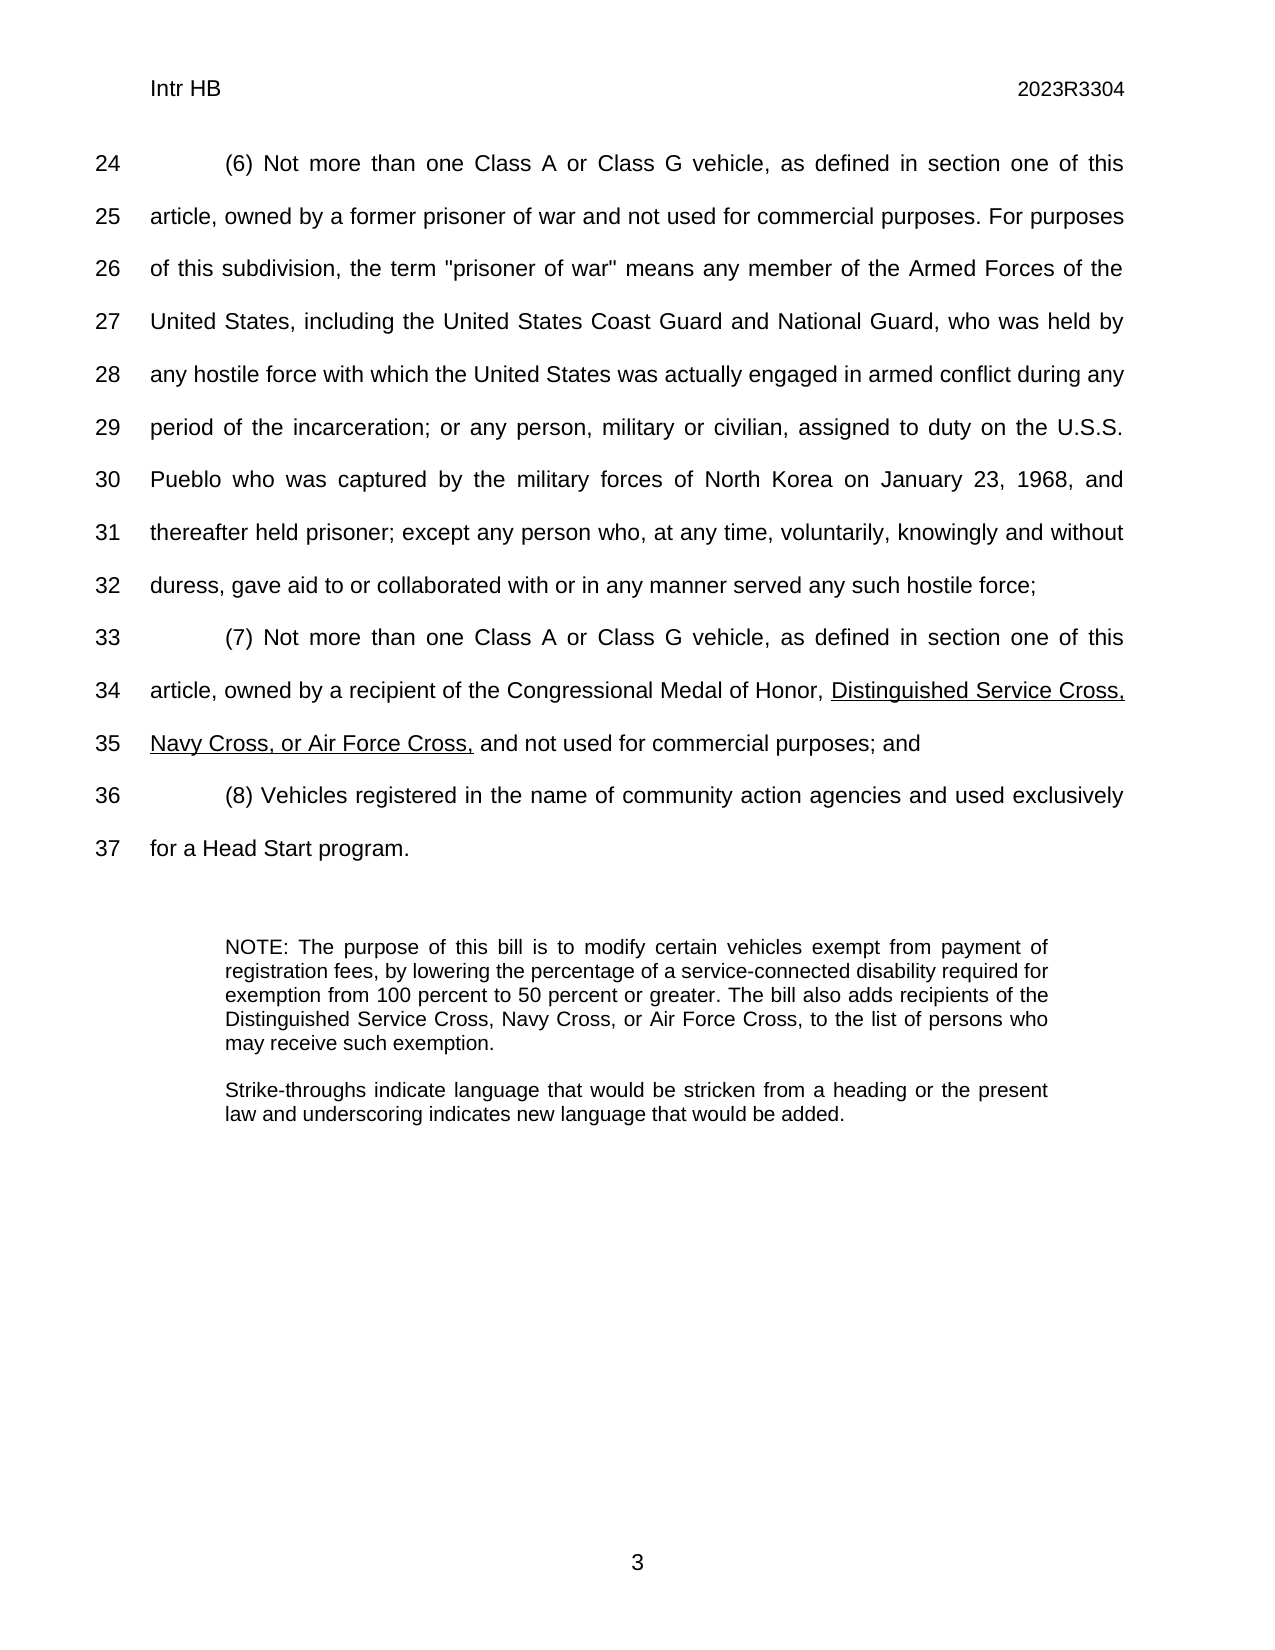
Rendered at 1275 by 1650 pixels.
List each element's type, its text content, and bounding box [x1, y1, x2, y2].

text NOTE: The purpose of this bill is to modify certain vehicles exempt from payment of registration fees, by lowering the percentage of a service-connected disability required for exemption from 100 percent to 50 percent or greater. The bill also adds recipients of the Distinguished Service Cross, Navy Cross, or Air Force Cross, to the list of persons who may receive such exemption. [225, 935, 1050, 1054]
text Strike-throughs indicate language that would be stricken from a heading or the present law and underscoring indicates new language that would be added. [225, 1077, 1050, 1125]
text (8) Vehicles registered in the name of community action agencies and used exclusively for a Head Start program. [150, 782, 1125, 862]
text (6) Not more than one Class A or Class G vehicle, as defined in section one of this article, owned by a former prisoner of war and not used for commercial purposes. For purposes of this subdivision, the term "prisoner of war" means any member of the Armed Forces of the United States, including the United States Coast Guard and National Guard, who was held by any hostile force with which the United States was actually engaged in armed conflict during any period of the incarceration; or any person, military or civilian, assigned to duty on the U.S.S. Pueblo who was captured by the military forces of North Korea on January 23, 1968, and thereafter held prisoner; except any person who, at any time, voluntarily, knowingly and without duress, gave aid to or collaborated with or in any manner served any such hostile force; [150, 150, 1125, 598]
text (7) Not more than one Class A or Class G vehicle, as defined in section one of this article, owned by a recipient of the Congressional Medal of Honor, Distinguished Service Cross, Navy Cross, or Air Force Cross, and not used for commercial purposes; and [150, 624, 1125, 756]
